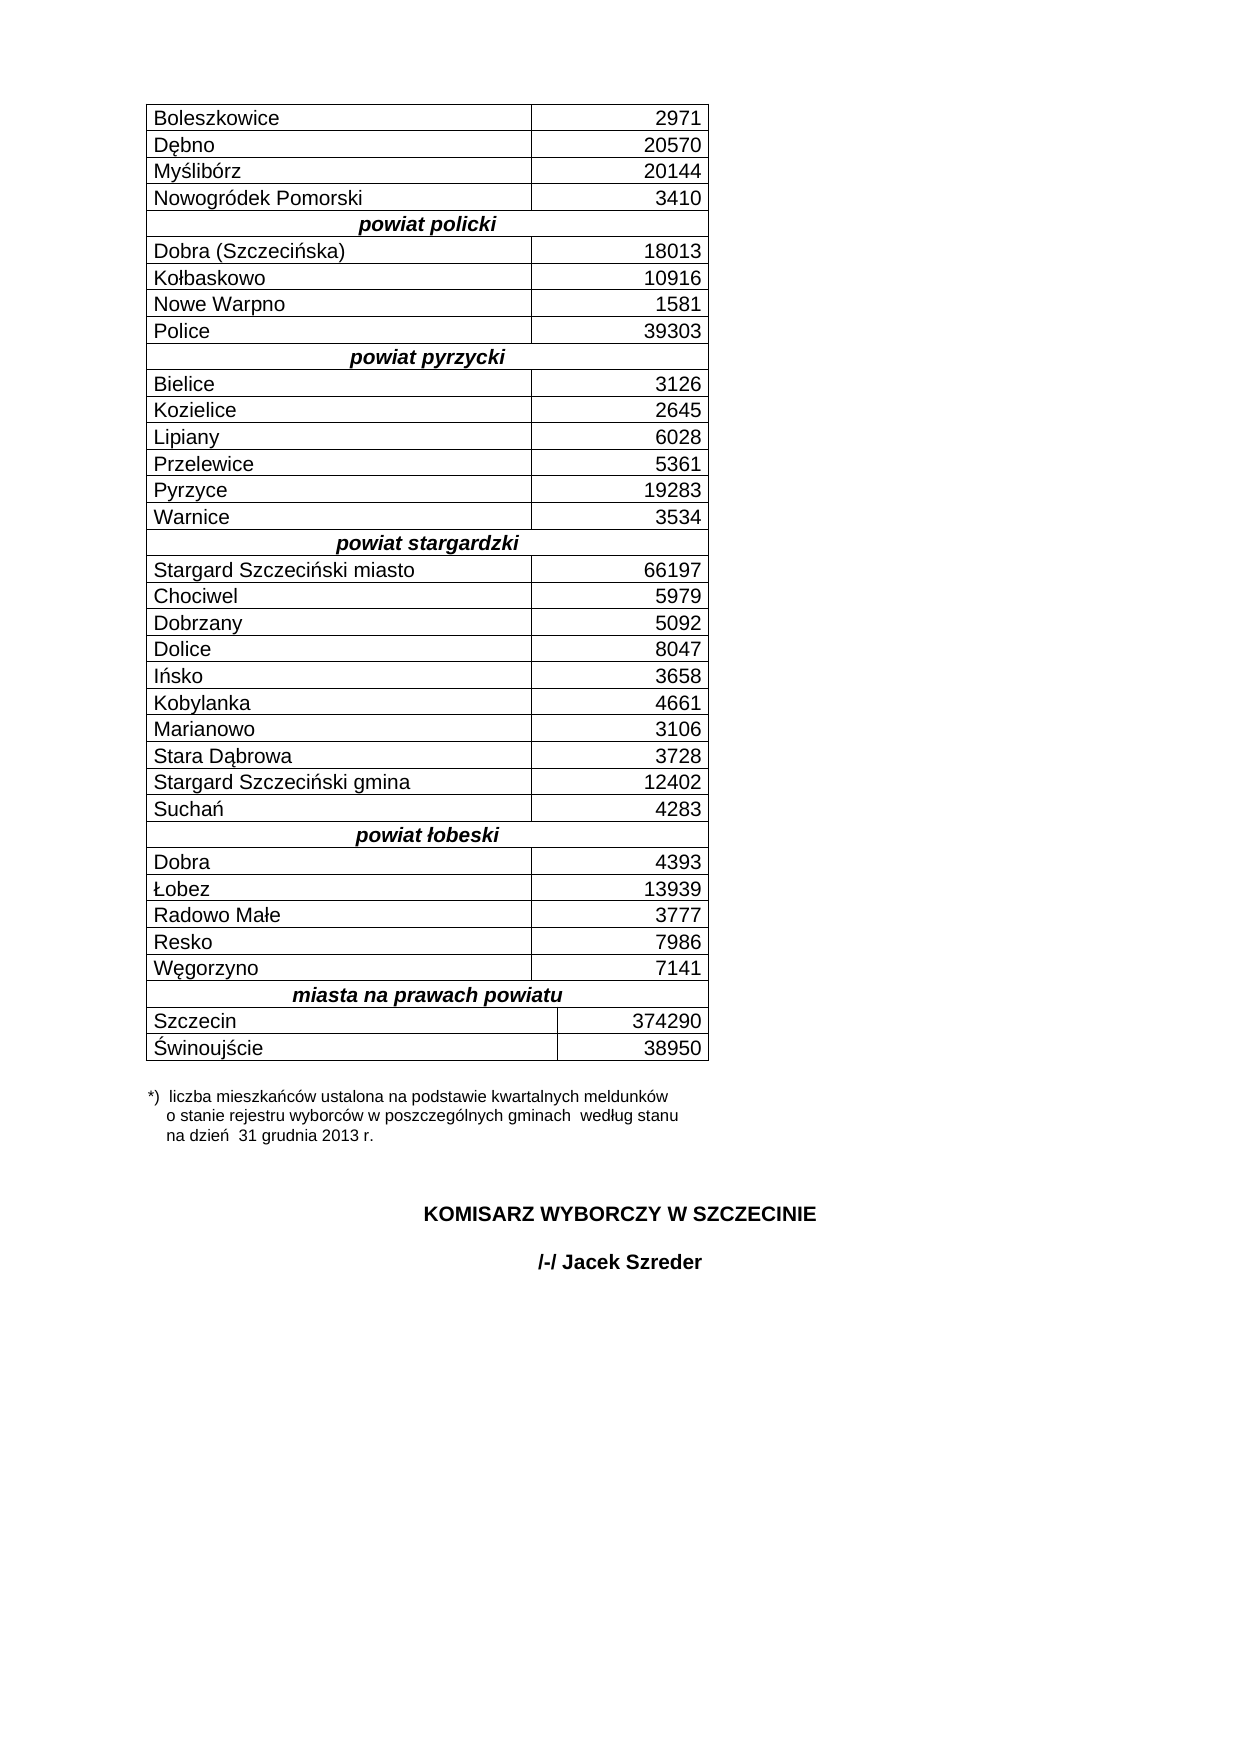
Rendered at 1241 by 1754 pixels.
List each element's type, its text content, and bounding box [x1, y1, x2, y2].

table_cell Resko [147, 928, 531, 953]
table_cell 12402 [532, 769, 708, 794]
table_cell Dobrzany [147, 609, 531, 635]
table_cell Stara Dąbrowa [147, 742, 531, 767]
table_cell Chociwel [147, 583, 531, 608]
table_cell 38950 [558, 1034, 708, 1060]
table_cell Kobylanka [147, 689, 531, 714]
table_cell Świnoujście [147, 1034, 557, 1060]
table_cell 4661 [532, 689, 708, 714]
table_cell 2645 [532, 397, 708, 422]
table_cell Bielice [147, 370, 531, 396]
table_cell Kozielice [147, 397, 531, 422]
table_cell Dobra (Szczecińska) [147, 237, 531, 263]
table_cell 6028 [532, 423, 708, 449]
table_cell Dębno [147, 131, 531, 157]
table_cell 2971 [532, 105, 708, 130]
table_cell 66197 [532, 556, 708, 582]
table_cell 3658 [532, 662, 708, 688]
table_cell Ińsko [147, 662, 531, 688]
table_cell 5361 [532, 450, 708, 475]
table_cell Pyrzyce [147, 476, 531, 502]
table_cell 7986 [532, 928, 708, 953]
table_cell 3410 [532, 184, 708, 210]
table_cell 3728 [532, 742, 708, 767]
table_cell Nowogródek Pomorski [147, 184, 531, 210]
table_cell 13939 [532, 875, 708, 900]
table_cell Węgorzyno [147, 955, 531, 980]
text /-/ Jacek Szreder [148, 1250, 1093, 1274]
text *) liczba mieszkańców ustalona na podstawie kwartalnych meldunków o stanie rejestru wyborców w poszczególnych gminach według stanu na dzień 31 grudnia 2013 r. [148, 1087, 1093, 1144]
table_cell Warnice [147, 503, 531, 528]
table_cell Przelewice [147, 450, 531, 475]
text KOMISARZ WYBORCZY W SZCZECINIE [148, 1202, 1093, 1226]
table_cell 39303 [532, 317, 708, 342]
table_cell 3126 [532, 370, 708, 396]
table_cell Radowo Małe [147, 901, 531, 927]
table_cell Kołbaskowo [147, 264, 531, 289]
table_cell Dolice [147, 636, 531, 661]
table_cell 5092 [532, 609, 708, 635]
table_cell powiat pyrzycki [147, 344, 708, 369]
table_cell 10916 [532, 264, 708, 289]
table_cell 4283 [532, 795, 708, 821]
table_cell 20570 [532, 131, 708, 157]
table_cell 4393 [532, 848, 708, 874]
table_cell 19283 [532, 476, 708, 502]
table_cell Myślibórz [147, 158, 531, 183]
table_cell Marianowo [147, 715, 531, 741]
table_cell 8047 [532, 636, 708, 661]
table_cell Łobez [147, 875, 531, 900]
table_cell Dobra [147, 848, 531, 874]
table_cell 3106 [532, 715, 708, 741]
table_cell 374290 [558, 1008, 708, 1033]
table_cell Stargard Szczeciński miasto [147, 556, 531, 582]
table_cell 5979 [532, 583, 708, 608]
table_cell Lipiany [147, 423, 531, 449]
table_cell powiat policki [147, 211, 708, 236]
table_cell Szczecin [147, 1008, 557, 1033]
table_cell miasta na prawach powiatu [147, 981, 708, 1007]
table_cell powiat łobeski [147, 822, 708, 847]
table_cell 7141 [532, 955, 708, 980]
table_cell 20144 [532, 158, 708, 183]
table_cell 3777 [532, 901, 708, 927]
table_cell Police [147, 317, 531, 342]
table_cell Boleszkowice [147, 105, 531, 130]
table_cell 18013 [532, 237, 708, 263]
table_cell Suchań [147, 795, 531, 821]
table_cell 3534 [532, 503, 708, 528]
table_cell powiat stargardzki [147, 530, 708, 555]
table_cell Stargard Szczeciński gmina [147, 769, 531, 794]
table_cell Nowe Warpno [147, 290, 531, 316]
table_cell 1581 [532, 290, 708, 316]
